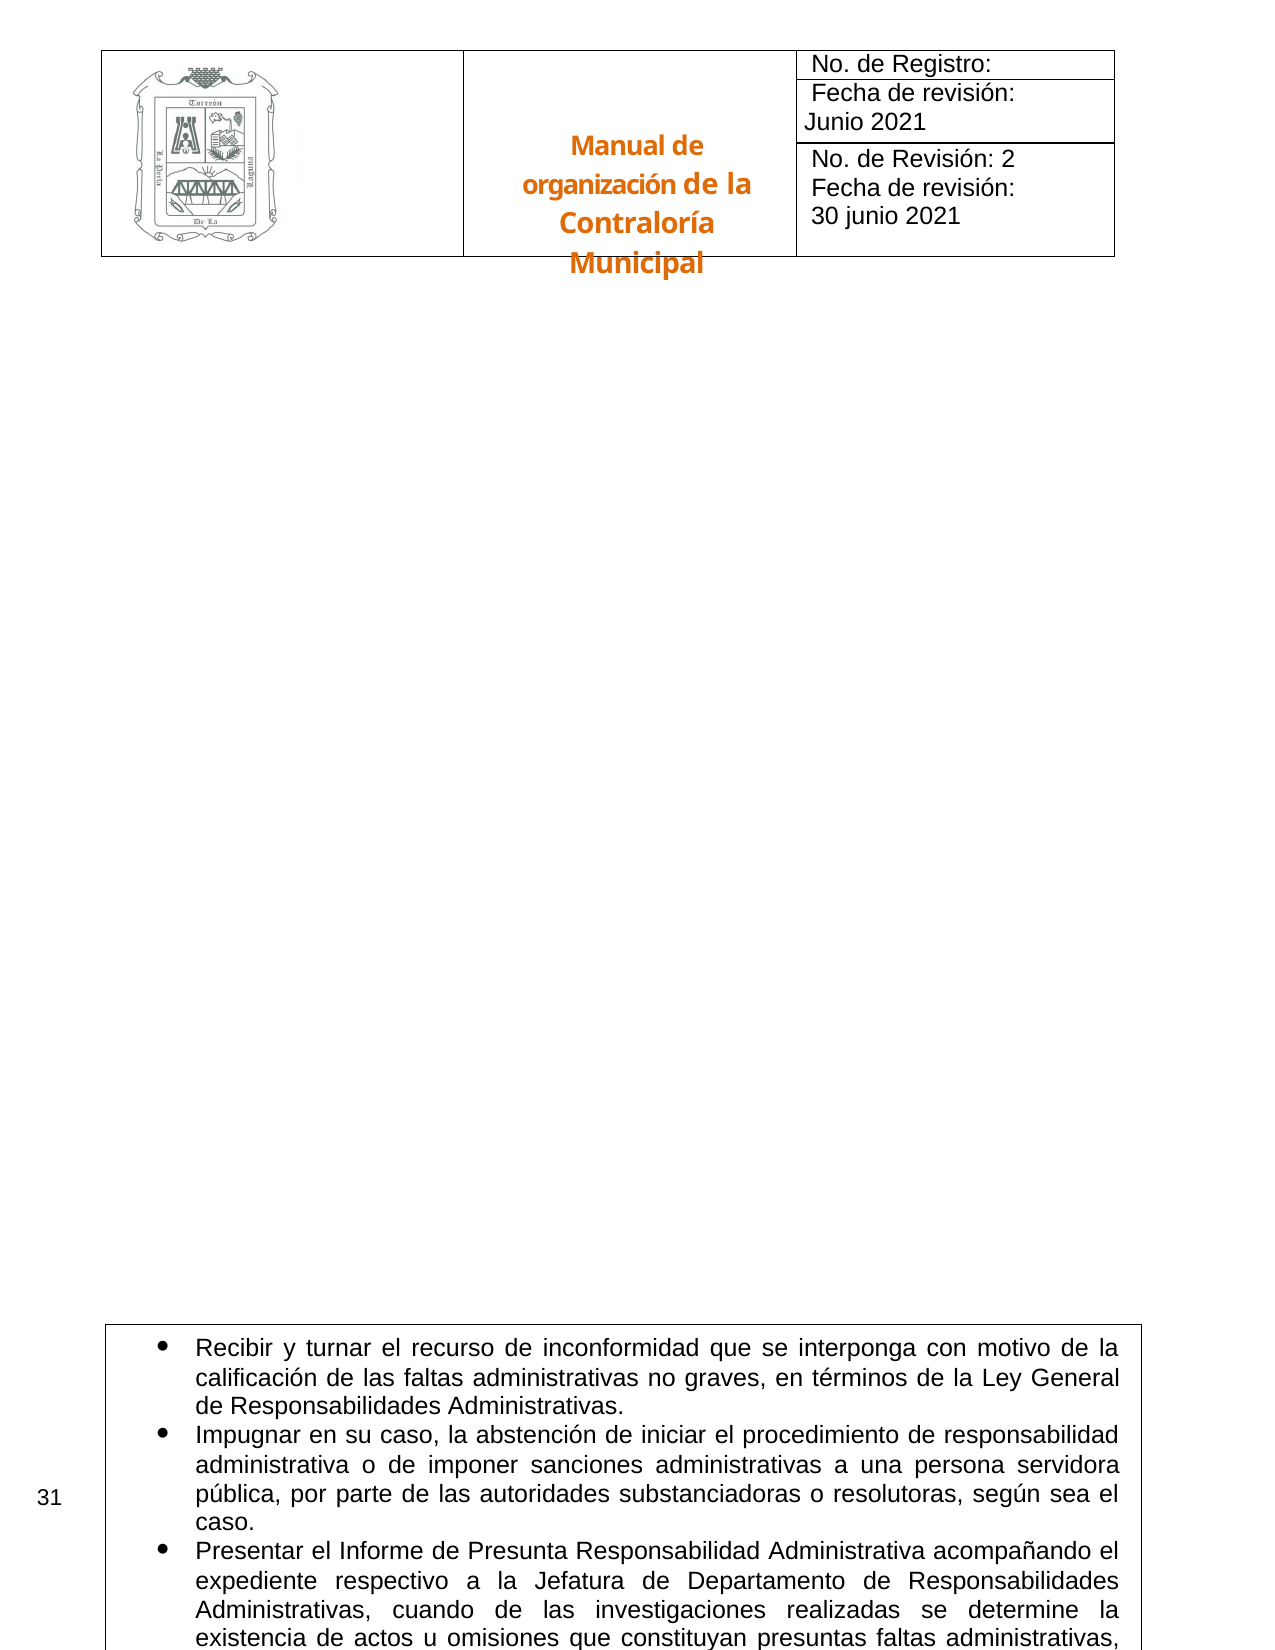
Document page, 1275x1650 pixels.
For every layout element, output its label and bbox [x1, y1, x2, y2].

picture [102, 51, 309, 256]
